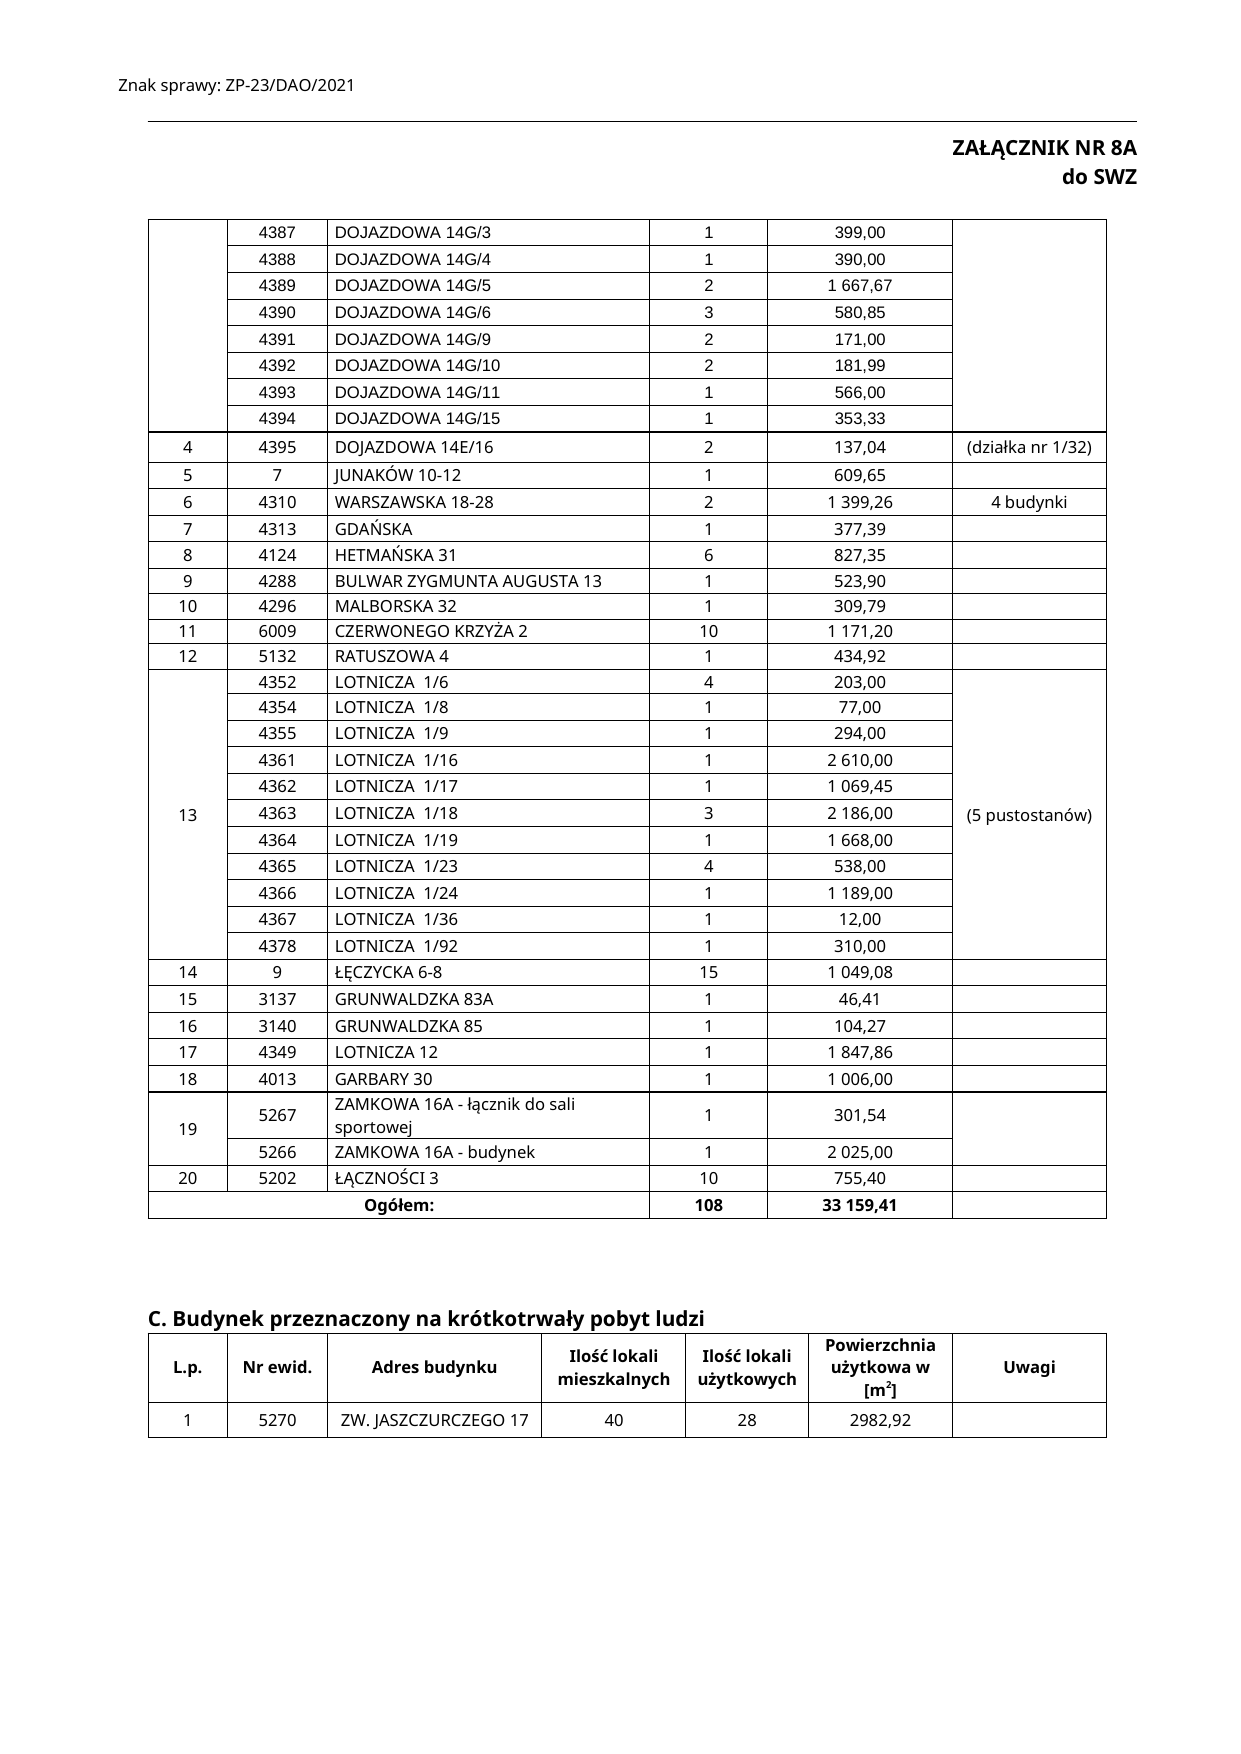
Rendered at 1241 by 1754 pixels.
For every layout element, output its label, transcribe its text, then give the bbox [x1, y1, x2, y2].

table_cell 1 171,20 [768, 620, 952, 643]
table_header Ilość lokali mieszkalnych [542, 1334, 685, 1402]
table_cell 5202 [228, 1166, 327, 1191]
table_cell LOTNICZA 1/19 [328, 827, 649, 852]
table_cell 5267 [228, 1093, 327, 1138]
table_cell 2 [650, 273, 767, 298]
table_cell 4362 [228, 774, 327, 799]
table_cell 1 [650, 721, 767, 746]
table_cell 1 [650, 827, 767, 852]
table_cell 2 [650, 489, 767, 515]
table_cell 5266 [228, 1139, 327, 1164]
table_cell LOTNICZA 1/24 [328, 880, 649, 906]
table_cell 310,00 [768, 933, 952, 959]
table_cell 104,27 [768, 1013, 952, 1038]
table_cell 4367 [228, 907, 327, 932]
table_cell [953, 569, 1106, 592]
table_cell 13 [149, 670, 227, 959]
table_header Ilość lokali użytkowych [686, 1334, 808, 1402]
table_cell (działka nr 1/32) [953, 433, 1106, 462]
table_cell 171,00 [768, 326, 952, 352]
table_cell LOTNICZA 1/9 [328, 721, 649, 746]
table_cell 12 [149, 644, 227, 669]
table_cell 3 [650, 300, 767, 325]
table_cell LOTNICZA 1/6 [328, 670, 649, 693]
table_cell (5 pustostanów) [953, 670, 1106, 959]
table_cell GRUNWALDZKA 83A [328, 986, 649, 1012]
table_cell [953, 1166, 1106, 1191]
table_cell 5 [149, 463, 227, 488]
table_cell 12,00 [768, 907, 952, 932]
table_cell 1 [650, 379, 767, 405]
table_cell LOTNICZA 1/36 [328, 907, 649, 932]
table_cell 1 [650, 1066, 767, 1091]
table_header Uwagi [953, 1334, 1106, 1402]
table_cell DOJAZDOWA 14G/3 [328, 220, 649, 245]
table_cell 827,35 [768, 542, 952, 568]
table_cell BULWAR ZYGMUNTA AUGUSTA 13 [328, 569, 649, 592]
table_cell 434,92 [768, 644, 952, 669]
table_cell 4 [149, 433, 227, 462]
table_cell 4355 [228, 721, 327, 746]
table_cell [953, 594, 1106, 619]
table_cell 4349 [228, 1039, 327, 1065]
table_cell [953, 542, 1106, 568]
table_cell 1 [650, 694, 767, 719]
table_cell [953, 1066, 1106, 1091]
table_cell 77,00 [768, 694, 952, 719]
table_cell 4310 [228, 489, 327, 515]
table_cell 2 610,00 [768, 747, 952, 773]
table_cell 4395 [228, 433, 327, 462]
table_cell 1 [650, 463, 767, 488]
table_cell 4388 [228, 246, 327, 272]
table_cell DOJAZDOWA 14E/16 [328, 433, 649, 462]
table_cell LOTNICZA 1/17 [328, 774, 649, 799]
table_cell [953, 1013, 1106, 1038]
table_cell 1 [650, 1013, 767, 1038]
table_cell 15 [149, 986, 227, 1012]
table_cell 1 [149, 1403, 227, 1437]
table_cell 294,00 [768, 721, 952, 746]
table_cell GDAŃSKA [328, 516, 649, 541]
table_cell 11 [149, 620, 227, 643]
table_cell 1 [650, 406, 767, 431]
table_cell 4363 [228, 800, 327, 826]
table_cell 1 069,45 [768, 774, 952, 799]
table_cell 4352 [228, 670, 327, 693]
table_cell 5270 [228, 1403, 327, 1437]
table_cell 1 [650, 1039, 767, 1065]
table_cell HETMAŃSKA 31 [328, 542, 649, 568]
table_cell 3140 [228, 1013, 327, 1038]
table_cell 1 [650, 774, 767, 799]
table_header Powierzchnia użytkowa w [m2] [809, 1334, 952, 1402]
table_cell [953, 516, 1106, 541]
table_cell DOJAZDOWA 14G/5 [328, 273, 649, 298]
table_cell 4313 [228, 516, 327, 541]
table_cell 399,00 [768, 220, 952, 245]
table_cell 1 [650, 569, 767, 592]
table_cell 4365 [228, 854, 327, 879]
table_cell 353,33 [768, 406, 952, 431]
table_cell ZAMKOWA 16A - budynek [328, 1139, 649, 1164]
table_cell 33 159,41 [768, 1192, 952, 1218]
table_cell 18 [149, 1066, 227, 1091]
table_cell 377,39 [768, 516, 952, 541]
table_cell 9 [149, 569, 227, 592]
table_cell 4391 [228, 326, 327, 352]
table_cell 2982,92 [809, 1403, 952, 1437]
table_cell 580,85 [768, 300, 952, 325]
table_cell 10 [650, 620, 767, 643]
table_cell 4366 [228, 880, 327, 906]
table_cell 309,79 [768, 594, 952, 619]
table_cell 40 [542, 1403, 685, 1437]
table_cell 9 [228, 960, 327, 985]
table_cell 4361 [228, 747, 327, 773]
table_cell DOJAZDOWA 14G/10 [328, 353, 649, 378]
table_cell 1 [650, 516, 767, 541]
table_cell 4393 [228, 379, 327, 405]
table_cell 2 [650, 433, 767, 462]
table_cell 1 [650, 986, 767, 1012]
table_cell LOTNICZA 1/23 [328, 854, 649, 879]
table_cell [953, 960, 1106, 985]
table_cell LOTNICZA 1/92 [328, 933, 649, 959]
table_cell DOJAZDOWA 14G/4 [328, 246, 649, 272]
table_cell 181,99 [768, 353, 952, 378]
table_cell [953, 1039, 1106, 1065]
table_cell 14 [149, 960, 227, 985]
table_cell ŁĘCZYCKA 6-8 [328, 960, 649, 985]
table_cell [953, 1093, 1106, 1164]
table_cell CZERWONEGO KRZYŻA 2 [328, 620, 649, 643]
table_cell 16 [149, 1013, 227, 1038]
table_cell 755,40 [768, 1166, 952, 1191]
table_cell 4 budynki [953, 489, 1106, 515]
table_cell 1 667,67 [768, 273, 952, 298]
table_cell LOTNICZA 1/8 [328, 694, 649, 719]
table_cell 15 [650, 960, 767, 985]
table_cell 19 [149, 1093, 227, 1164]
table_cell 4354 [228, 694, 327, 719]
table_cell 538,00 [768, 854, 952, 879]
table_cell 203,00 [768, 670, 952, 693]
table_cell 4364 [228, 827, 327, 852]
table_cell 6 [650, 542, 767, 568]
table_header Adres budynku [328, 1334, 541, 1402]
table_cell 7 [149, 516, 227, 541]
table_cell ZW. JASZCZURCZEGO 17 [328, 1403, 541, 1437]
table_cell MALBORSKA 32 [328, 594, 649, 619]
table_cell 1 [650, 1139, 767, 1164]
table_cell 108 [650, 1192, 767, 1218]
table_cell 1 668,00 [768, 827, 952, 852]
table_cell 5132 [228, 644, 327, 669]
table_cell ZAMKOWA 16A - łącznik do sali sportowej [328, 1093, 649, 1138]
table_cell 1 [650, 220, 767, 245]
table_cell 4390 [228, 300, 327, 325]
table_cell 4013 [228, 1066, 327, 1091]
table_cell 4378 [228, 933, 327, 959]
table_cell RATUSZOWA 4 [328, 644, 649, 669]
table_cell LOTNICZA 1/18 [328, 800, 649, 826]
table_cell 4296 [228, 594, 327, 619]
table_cell 4 [650, 670, 767, 693]
table_cell 2 025,00 [768, 1139, 952, 1164]
table_header L.p. [149, 1334, 227, 1402]
table_cell DOJAZDOWA 14G/15 [328, 406, 649, 431]
table_cell [953, 1192, 1106, 1218]
table_cell 1 399,26 [768, 489, 952, 515]
table_cell 523,90 [768, 569, 952, 592]
table_cell GARBARY 30 [328, 1066, 649, 1091]
table_cell 1 [650, 907, 767, 932]
table_cell [953, 463, 1106, 488]
table_cell 4 [650, 854, 767, 879]
table_cell ŁĄCZNOŚCI 3 [328, 1166, 649, 1191]
table_cell 46,41 [768, 986, 952, 1012]
table_cell 1 847,86 [768, 1039, 952, 1065]
table_cell 4392 [228, 353, 327, 378]
table_header Nr ewid. [228, 1334, 327, 1402]
table_cell 8 [149, 542, 227, 568]
table_cell Ogółem: [149, 1192, 649, 1218]
table_cell 301,54 [768, 1093, 952, 1138]
table_cell 137,04 [768, 433, 952, 462]
table_cell 1 [650, 747, 767, 773]
table_cell 4124 [228, 542, 327, 568]
table_cell [953, 644, 1106, 669]
table_cell 4288 [228, 569, 327, 592]
table_cell LOTNICZA 1/16 [328, 747, 649, 773]
table_cell 3 [650, 800, 767, 826]
table_cell 1 189,00 [768, 880, 952, 906]
table_cell DOJAZDOWA 14G/6 [328, 300, 649, 325]
table_cell GRUNWALDZKA 85 [328, 1013, 649, 1038]
table_cell 10 [650, 1166, 767, 1191]
table_cell WARSZAWSKA 18-28 [328, 489, 649, 515]
table_cell 1 [650, 594, 767, 619]
table_cell 1 [650, 644, 767, 669]
table_cell 390,00 [768, 246, 952, 272]
table_cell 3137 [228, 986, 327, 1012]
table_cell 1 [650, 933, 767, 959]
table_cell 10 [149, 594, 227, 619]
table_cell 2 [650, 326, 767, 352]
table_cell 6009 [228, 620, 327, 643]
table_cell LOTNICZA 12 [328, 1039, 649, 1065]
table_cell 2 [650, 353, 767, 378]
table_cell DOJAZDOWA 14G/9 [328, 326, 649, 352]
table_cell 20 [149, 1166, 227, 1191]
table_cell 6 [149, 489, 227, 515]
table_cell 4394 [228, 406, 327, 431]
table_cell JUNAKÓW 10-12 [328, 463, 649, 488]
table_cell 1 049,08 [768, 960, 952, 985]
table_cell 4389 [228, 273, 327, 298]
table_cell DOJAZDOWA 14G/11 [328, 379, 649, 405]
table_cell [953, 986, 1106, 1012]
table_cell 1 [650, 1093, 767, 1138]
table_cell 4387 [228, 220, 327, 245]
table_cell 1 [650, 880, 767, 906]
table_cell 28 [686, 1403, 808, 1437]
table_cell 17 [149, 1039, 227, 1065]
table_cell [953, 620, 1106, 643]
table_cell 1 006,00 [768, 1066, 952, 1091]
table_cell 1 [650, 246, 767, 272]
table_cell 2 186,00 [768, 800, 952, 826]
table_cell 609,65 [768, 463, 952, 488]
table_cell [953, 1403, 1106, 1437]
text C. Budynek przeznaczony na krótkotrwały pobyt ludzi [148, 1304, 1137, 1332]
table_cell 566,00 [768, 379, 952, 405]
table_cell 7 [228, 463, 327, 488]
